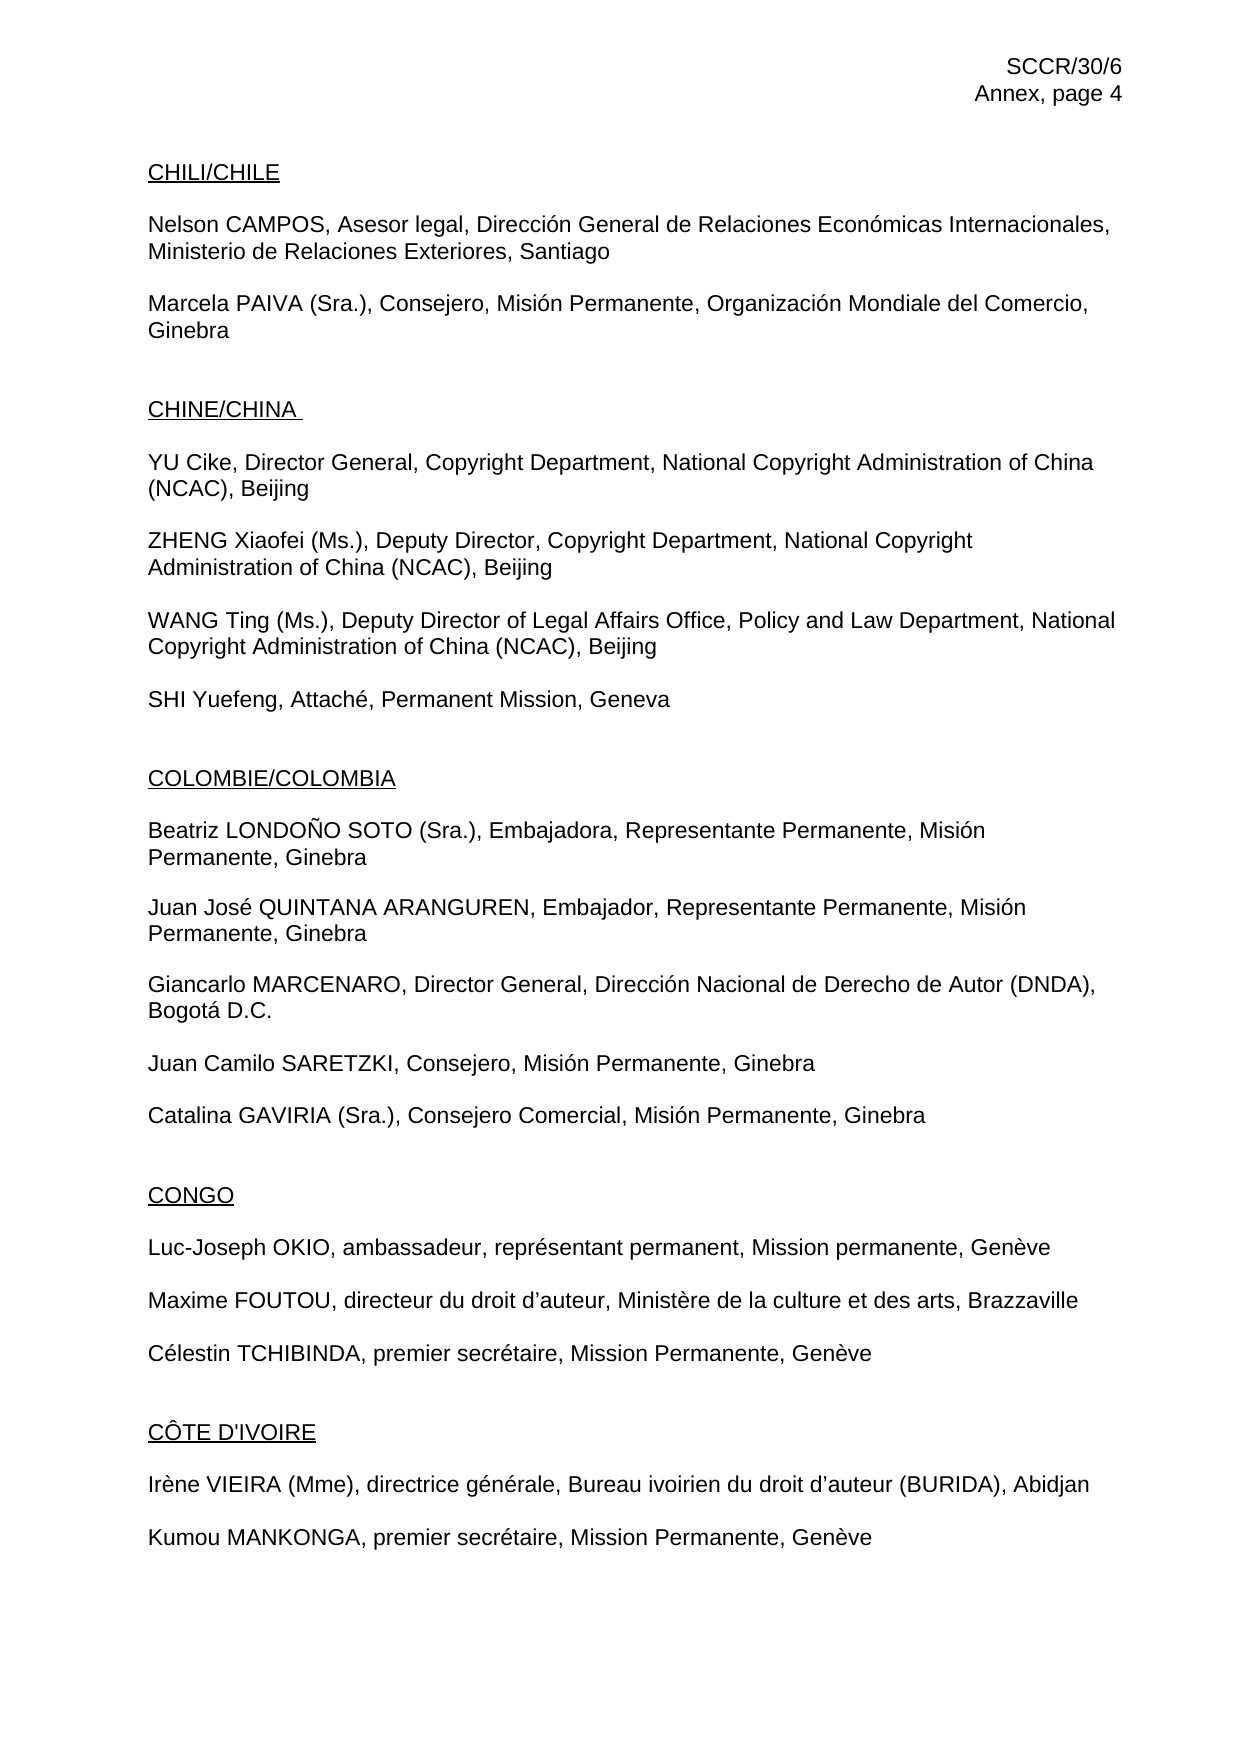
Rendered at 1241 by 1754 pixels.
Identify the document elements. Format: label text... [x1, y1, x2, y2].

text Luc-Joseph OKIO, ambassadeur, représentant permanent, Mission permanente, Genève [148, 1234, 1122, 1261]
text Giancarlo MARCENARO, Director General, Dirección Nacional de Derecho de Autor (DNDA), Bogotá D.C. [148, 971, 1122, 1023]
text Célestin TCHIBINDA, premier secrétaire, Mission Permanente, Genève [148, 1340, 1122, 1366]
text Maxime FOUTOU, directeur du droit d’auteur, Ministère de la culture et des arts, Brazzaville [148, 1287, 1122, 1313]
text SHI Yuefeng, Attaché, Permanent Mission, Geneva [148, 686, 1122, 712]
text Kumou MANKONGA, premier secrétaire, Mission Permanente, Genève [148, 1524, 1122, 1551]
text CHILI/CHILE [148, 158, 1122, 185]
text WANG Ting (Ms.), Deputy Director of Legal Affairs Office, Policy and Law Department, National Copyright Administration of China (NCAC), Beijing [148, 607, 1122, 659]
text Irène VIEIRA (Mme), directrice générale, Bureau ivoirien du droit d’auteur (BURIDA), Abidjan [148, 1471, 1122, 1498]
text Beatriz LONDOÑO SOTO (Sra.), Embajadora, Representante Permanente, Misión Permanente, Ginebra [148, 817, 1122, 870]
text CONGO [148, 1182, 1122, 1208]
text CÔTE D'IVOIRE [148, 1419, 1122, 1445]
text COLOMBIE/COLOMBIA [148, 765, 1122, 791]
text Nelson CAMPOS, Asesor legal, Dirección General de Relaciones Económicas Internacionales, Ministerio de Relaciones Exteriores, Santiago [148, 211, 1122, 264]
text Marcela PAIVA (Sra.), Consejero, Misión Permanente, Organización Mondiale del Comercio, Ginebra [148, 290, 1122, 343]
text ZHENG Xiaofei (Ms.), Deputy Director, Copyright Department, National Copyright Administration of China (NCAC), Beijing [148, 527, 1122, 580]
text YU Cike, Director General, Copyright Department, National Copyright Administration of China (NCAC), Beijing [148, 448, 1122, 501]
text Juan José QUINTANA ARANGUREN, Embajador, Representante Permanente, Misión Permanente, Ginebra [148, 894, 1122, 947]
text Juan Camilo SARETZKI, Consejero, Misión Permanente, Ginebra [148, 1050, 1122, 1076]
text Catalina GAVIRIA (Sra.), Consejero Comercial, Misión Permanente, Ginebra [148, 1102, 1166, 1129]
text CHINE/CHINA [148, 396, 1122, 422]
